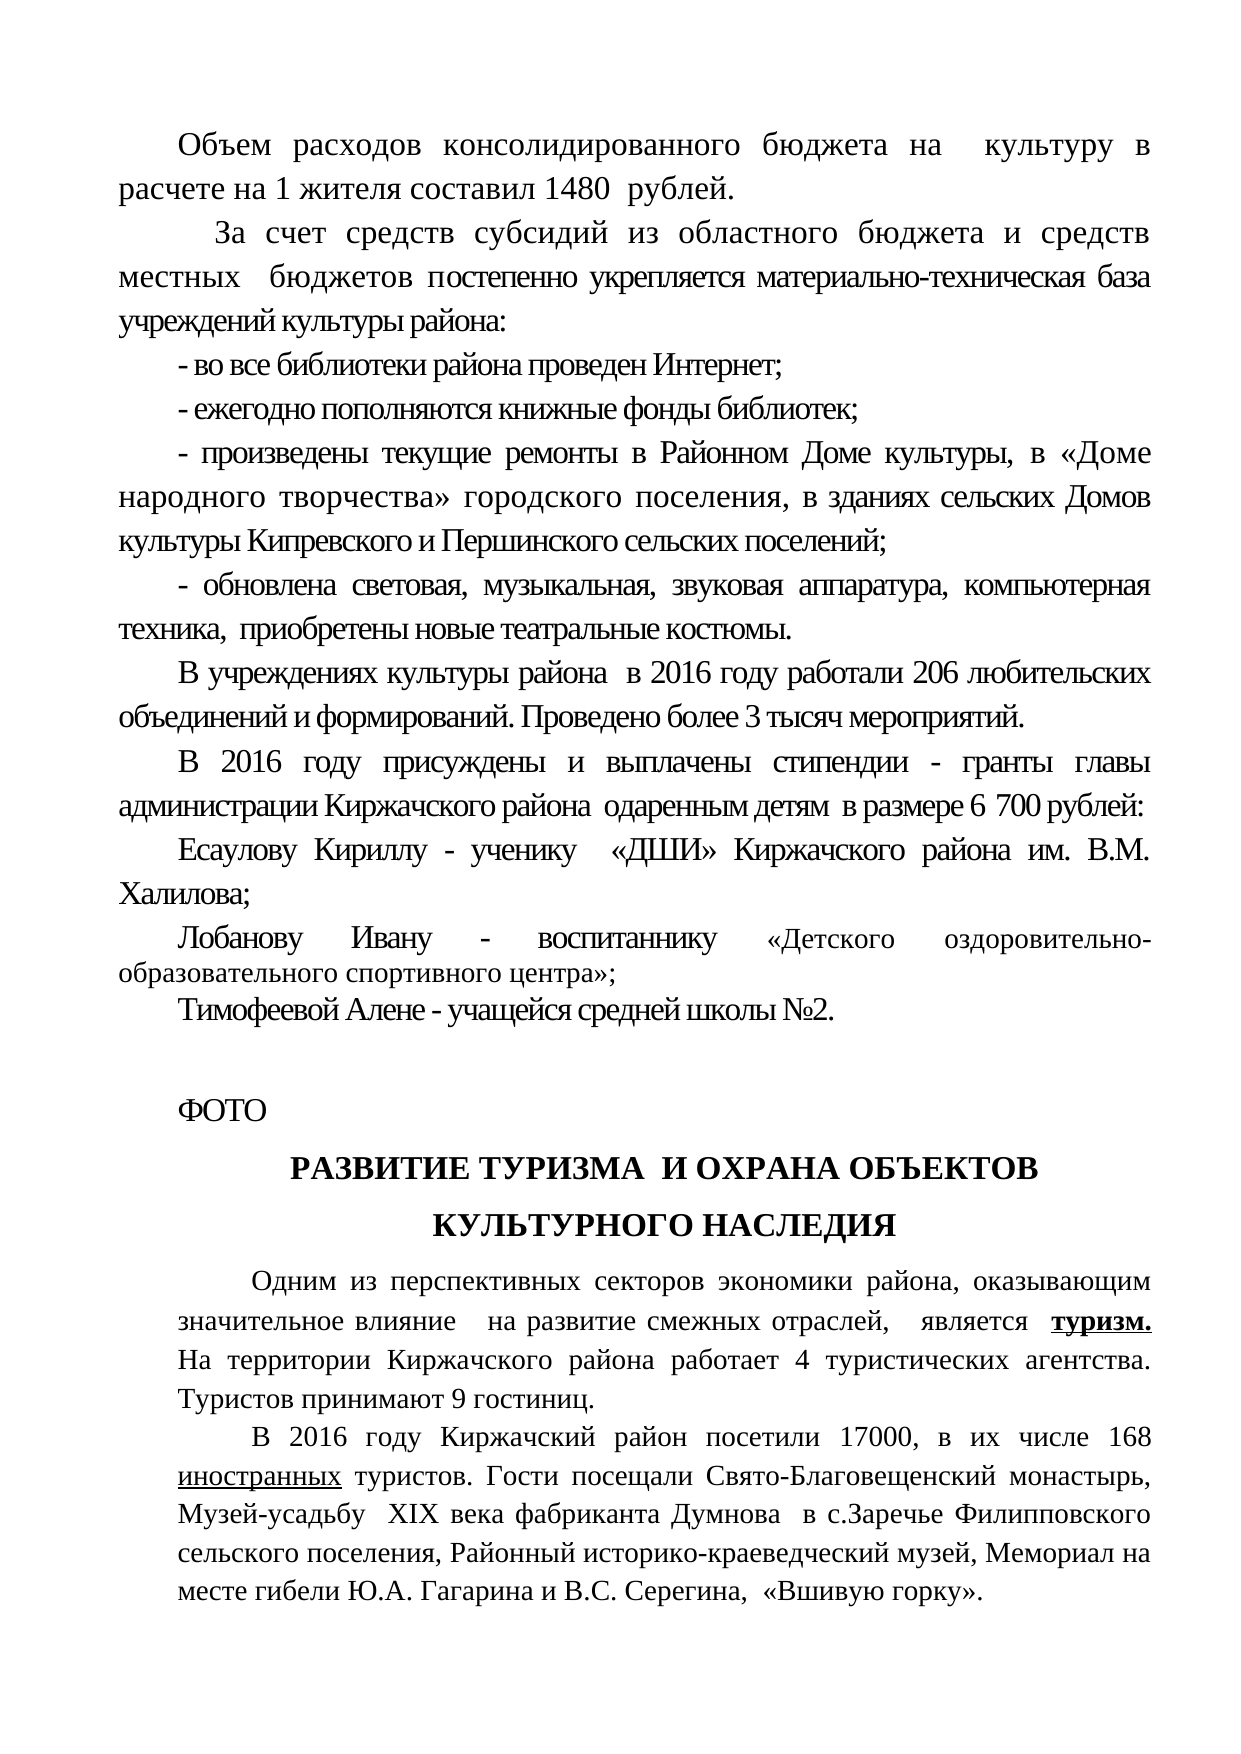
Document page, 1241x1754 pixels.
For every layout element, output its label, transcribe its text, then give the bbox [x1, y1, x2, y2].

text Лобанову Ивану - воспитаннику «Детского оздоровительно-образовательного спортивного центра»; [118, 917, 1152, 989]
text - обновлена световая, музыкальная, звуковая аппаратура, компьютерная техника, приобретены новые театральные костюмы. [118, 564, 1152, 647]
text В учреждениях культуры района в 2016 году работали 206 любительских объединений и формирований. Проведено более 3 тысяч мероприятий. [118, 653, 1152, 735]
text ФОТО [118, 1091, 1152, 1129]
text - произведены текущие ремонты в Районном Доме культуры, в «Доме народного творчества» городского поселения, в зданиях сельских Домов культуры Кипревского и Першинского сельских поселений; [118, 432, 1152, 559]
text - во все библиотеки района проведен Интернет; [118, 344, 1152, 383]
text Тимофеевой Алене - учащейся средней школы №2. [118, 989, 1152, 1027]
text - ежегодно пополняются книжные фонды библиотек; [118, 388, 1152, 427]
text Одним из перспективных секторов экономики района, оказывающим значительное влияние на развитие смежных отраслей, является туризм. На территории Киржачского района работает 4 туристических агентства. Туристов принимают 9 гостиниц. [177, 1263, 1152, 1414]
text За счет средств субсидий из областного бюджета и средств местных бюджетов постепенно укрепляется материально-техническая база учреждений культуры района: [118, 212, 1152, 338]
text В 2016 году Киржачский район посетили 17000, в их числе 168 иностранных туристов. Гости посещали Свято-Благовещенский монастырь, Музей-усадьбу XIX века фабриканта Думнова в с.Заречье Филипповского сельского поселения, Районный историко-краеведческий музей, Мемориал на месте гибели Ю.А. Гагарина и В.С. Серегина, «Вшивую горку». [177, 1419, 1152, 1607]
text В 2016 году присуждены и выплачены стипендии - гранты главы администрации Киржачского района одаренным детям в размере 6 700 рублей: [118, 741, 1152, 823]
text РАЗВИТИЕ ТУРИЗМА И ОХРАНА ОБЪЕКТОВ КУЛЬТУРНОГО НАСЛЕДИЯ [177, 1148, 1152, 1244]
text Объем расходов консолидированного бюджета на культуру в расчете на 1 жителя составил 1480 рублей. [118, 124, 1152, 206]
text Есаулову Кириллу - ученику «ДШИ» Киржачского района им. В.М. Халилова; [118, 829, 1152, 911]
